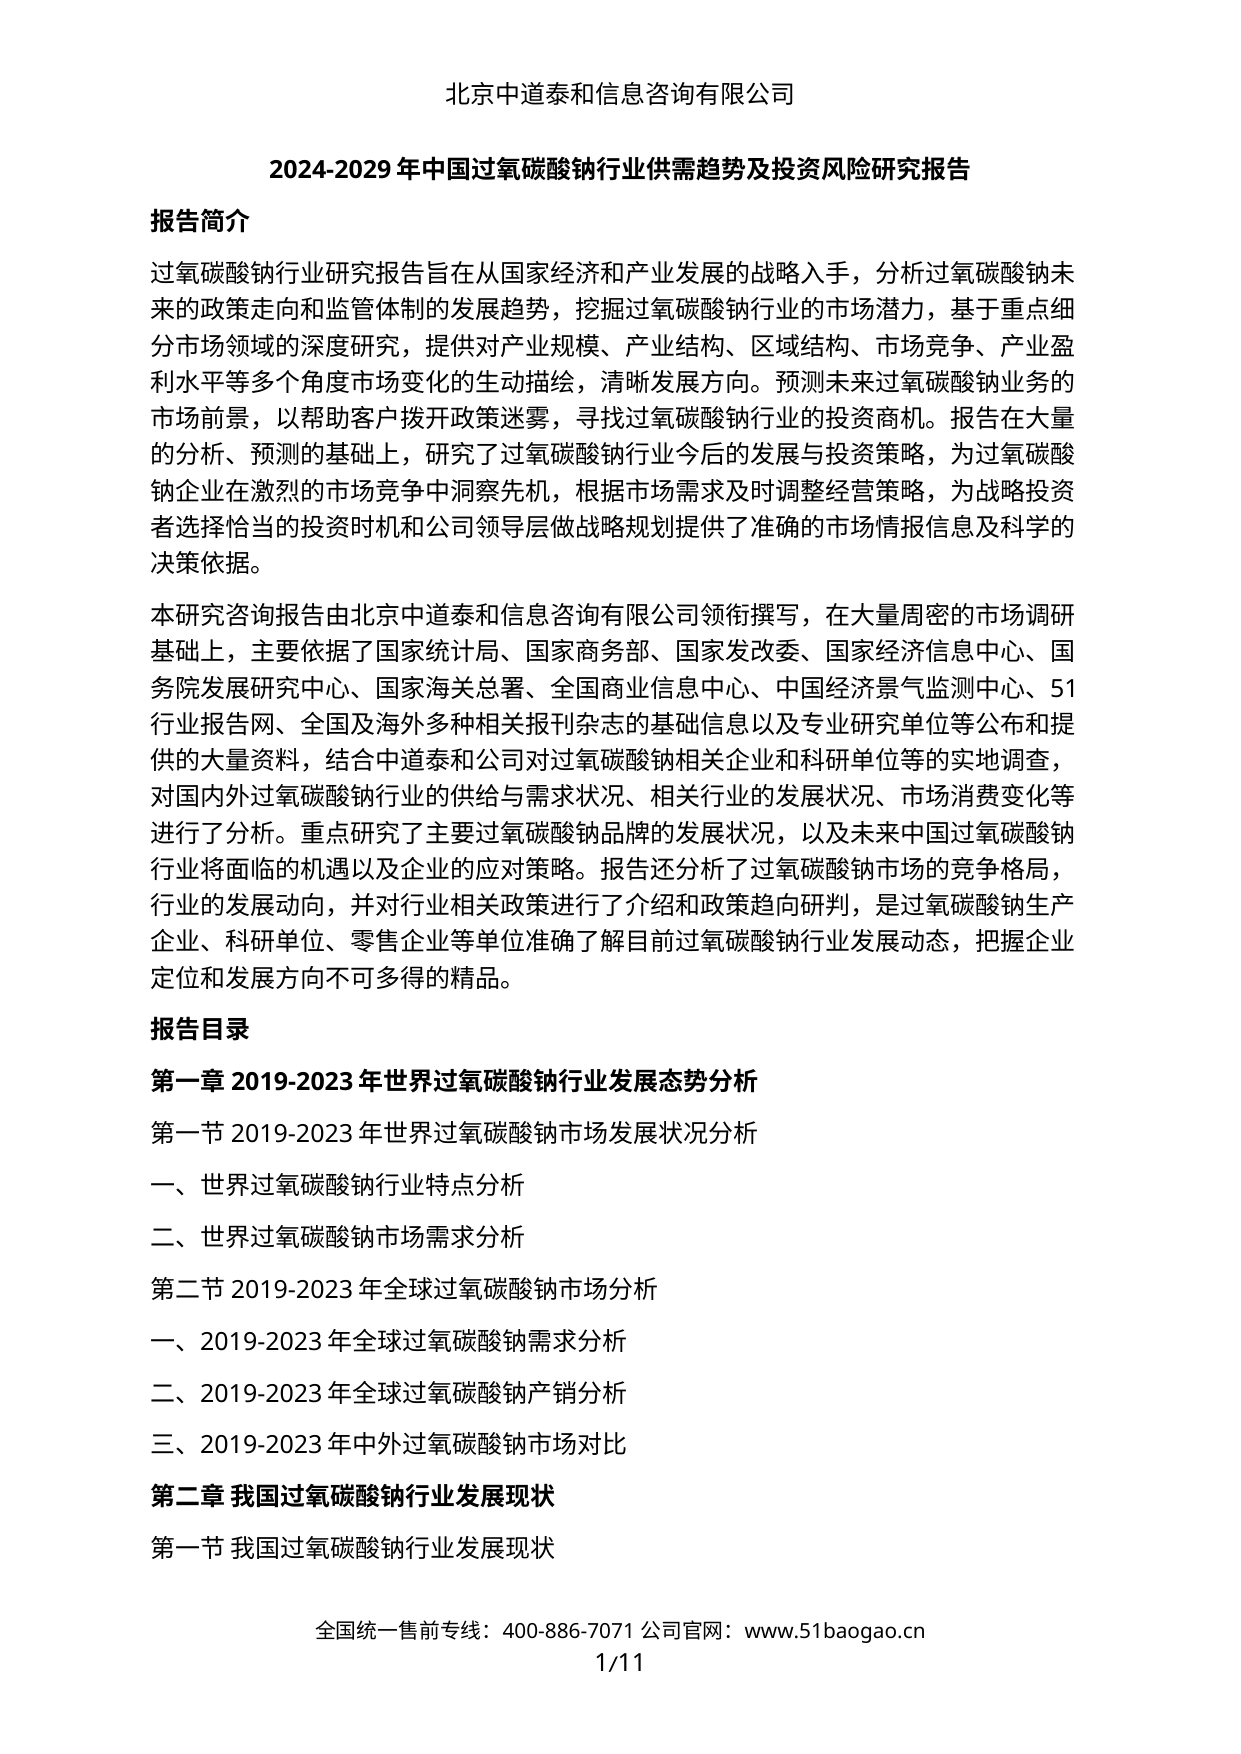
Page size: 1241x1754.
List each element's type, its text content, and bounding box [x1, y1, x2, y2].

text 一、2019-2023年全球过氧碳酸钠需求分析 [150, 1321, 1090, 1357]
text 第二节 2019-2023年全球过氧碳酸钠市场分析 [150, 1269, 1090, 1306]
text 报告简介 [150, 202, 1090, 238]
text 本研究咨询报告由北京中道泰和信息咨询有限公司领衔撰写，在大量周密的市场调研基础上，主要依据了国家统计局、国家商务部、国家发改委、国家经济信息中心、国务院发展研究中心、国家海关总署、全国商业信息中心、中国经济景气监测中心、51行业报告网、全国及海外多种相关报刊杂志的基础信息以及专业研究单位等公布和提供的大量资料，结合中道泰和公司对过氧碳酸钠相关企业和科研单位等的实地调查，对国内外过氧碳酸钠行业的供给与需求状况、相关行业的发展状况、市场消费变化等进行了分析。重点研究了主要过氧碳酸钠品牌的发展状况，以及未来中国过氧碳酸钠行业将面临的机遇以及企业的应对策略。报告还分析了过氧碳酸钠市场的竞争格局，行业的发展动向，并对行业相关政策进行了介绍和政策趋向研判，是过氧碳酸钠生产企业、科研单位、零售企业等单位准确了解目前过氧碳酸钠行业发展动态，把握企业定位和发展方向不可多得的精品。 [150, 596, 1090, 994]
text 第一节 2019-2023年世界过氧碳酸钠市场发展状况分析 [150, 1114, 1090, 1150]
text 第二章 我国过氧碳酸钠行业发展现状 [150, 1477, 1090, 1513]
text 三、2019-2023年中外过氧碳酸钠市场对比 [150, 1425, 1090, 1461]
text 一、世界过氧碳酸钠行业特点分析 [150, 1166, 1090, 1202]
text 第一节 我国过氧碳酸钠行业发展现状 [150, 1529, 1090, 1565]
text 第一章 2019-2023年世界过氧碳酸钠行业发展态势分析 [150, 1062, 1090, 1098]
text 二、世界过氧碳酸钠市场需求分析 [150, 1217, 1090, 1254]
text 2024-2029年中国过氧碳酸钠行业供需趋势及投资风险研究报告 [150, 150, 1090, 186]
text 二、2019-2023年全球过氧碳酸钠产销分析 [150, 1373, 1090, 1409]
text 过氧碳酸钠行业研究报告旨在从国家经济和产业发展的战略入手，分析过氧碳酸钠未来的政策走向和监管体制的发展趋势，挖掘过氧碳酸钠行业的市场潜力，基于重点细分市场领域的深度研究，提供对产业规模、产业结构、区域结构、市场竞争、产业盈利水平等多个角度市场变化的生动描绘，清晰发展方向。预测未来过氧碳酸钠业务的市场前景，以帮助客户拨开政策迷雾，寻找过氧碳酸钠行业的投资商机。报告在大量的分析、预测的基础上，研究了过氧碳酸钠行业今后的发展与投资策略，为过氧碳酸钠企业在激烈的市场竞争中洞察先机，根据市场需求及时调整经营策略，为战略投资者选择恰当的投资时机和公司领导层做战略规划提供了准确的市场情报信息及科学的决策依据。 [150, 254, 1090, 580]
text 报告目录 [150, 1010, 1090, 1046]
